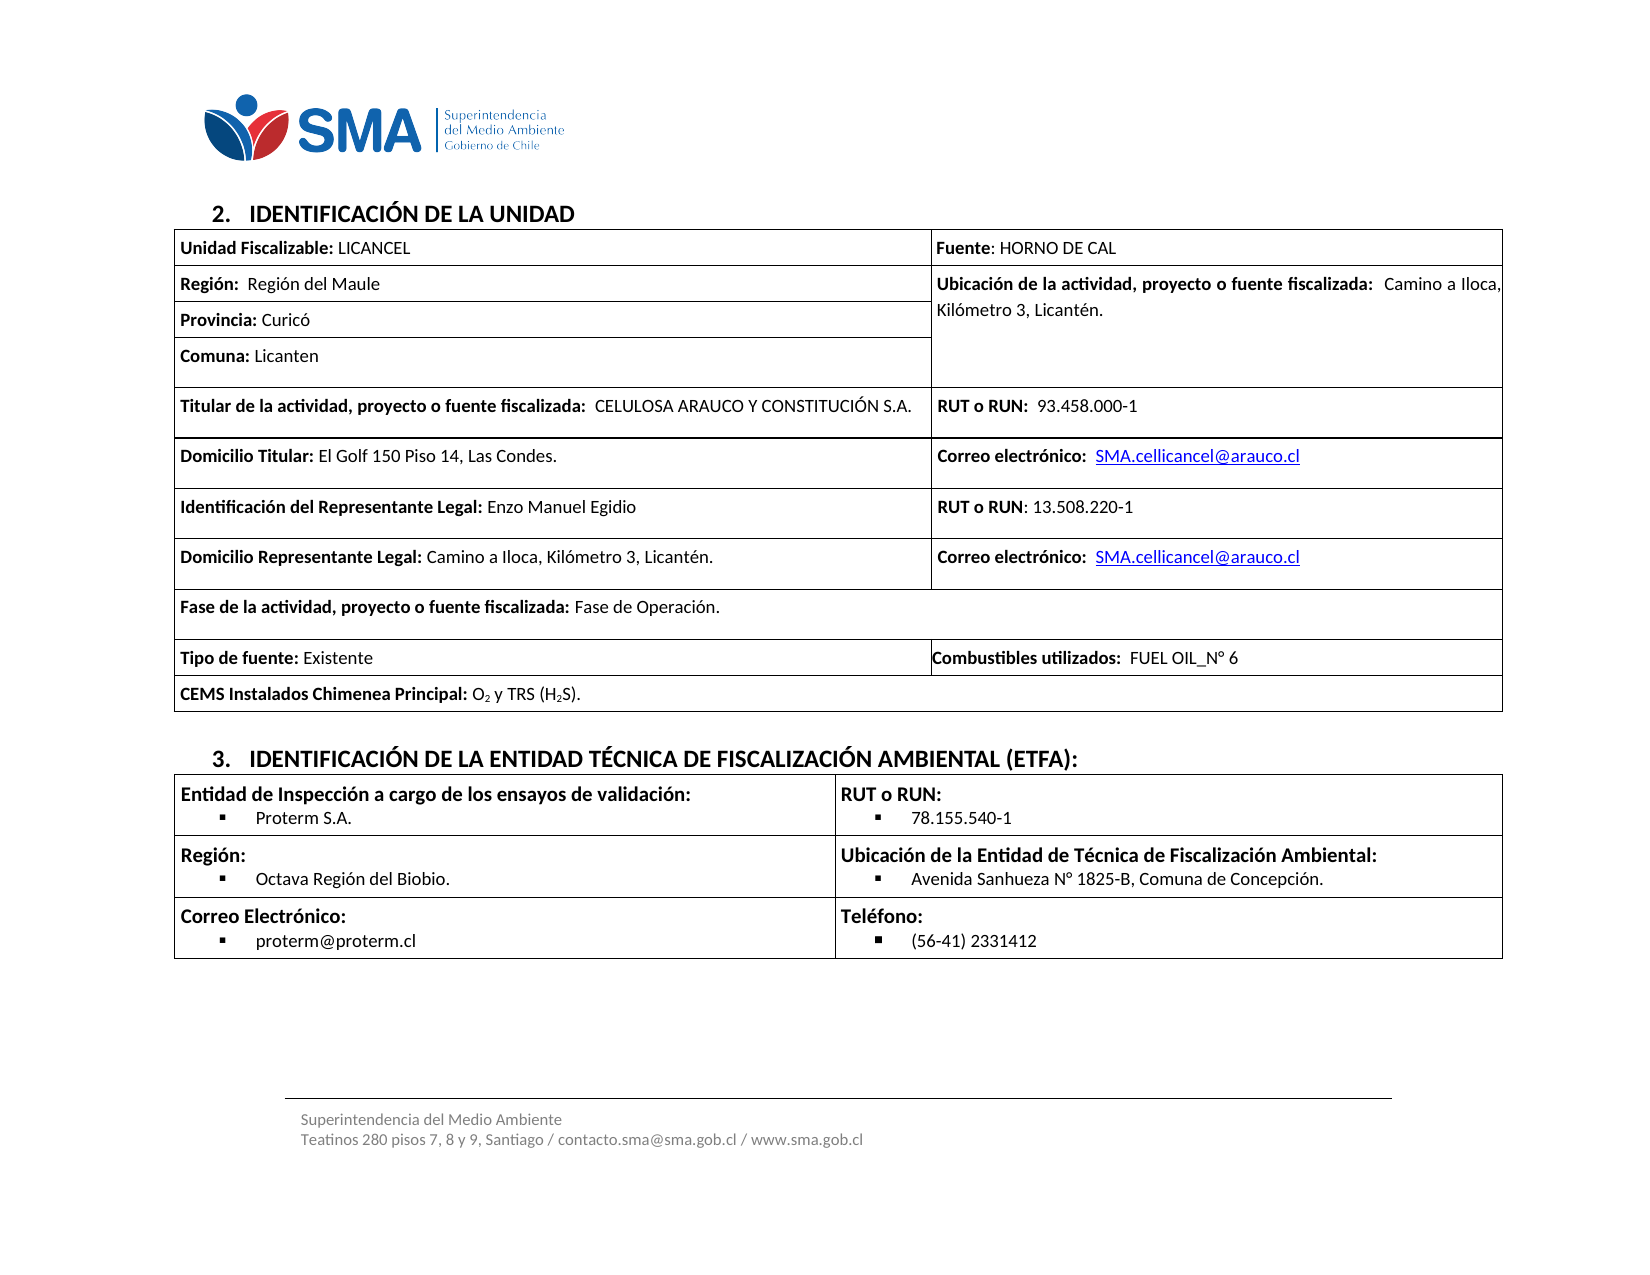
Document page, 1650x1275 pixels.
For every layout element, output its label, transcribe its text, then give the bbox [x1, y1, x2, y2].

table_cell Región: Región del Maule [175, 266, 931, 301]
table_cell Tipo de fuente: Existente [175, 640, 931, 675]
table_cell RUT o RUN: 93.458.000-1 [932, 388, 1502, 437]
table_cell Combustibles utilizados: FUEL OIL_N° 6 [932, 640, 1502, 675]
table_cell Titular de la actividad, proyecto o fuente fiscalizada: CELULOSA ARAUCO Y CONSTITUCIÓN S.A. [175, 388, 931, 437]
table_header Entidad de Inspección a cargo de los ensayos de validación: Proterm S.A. [175, 775, 835, 835]
table_cell Correo Electrónico: proterm@proterm.cl [175, 898, 835, 958]
table_cell Ubicación de la actividad, proyecto o fuente fiscalizada: Camino a Iloca, Kilómetro 3, Licantén. [932, 266, 1502, 387]
table_header RUT o RUN: 78.155.540-1 [836, 775, 1502, 835]
table_header Fuente: HORNO DE CAL [932, 230, 1502, 265]
table_cell Comuna: Licanten [175, 338, 931, 387]
table_cell Domicilio Titular: El Golf 150 Piso 14, Las Condes. [175, 439, 931, 488]
table_cell Teléfono: (56-41) 2331412 [836, 898, 1502, 958]
table_cell Fase de la actividad, proyecto o fuente fiscalizada: Fase de Operación. [175, 590, 1502, 639]
subtitle IDENTIFICACIÓN DE LA UNIDAD [212, 198, 1502, 229]
picture [174, 73, 584, 176]
table_header Unidad Fiscalizable: LICANCEL [175, 230, 931, 265]
subtitle IDENTIFICACIÓN DE LA ENTIDAD TÉCNICA DE FISCALIZACIÓN AMBIENTAL (ETFA): [212, 743, 1502, 774]
table_cell Provincia: Curicó [175, 302, 931, 337]
table_cell Ubicación de la Entidad de Técnica de Fiscalización Ambiental: Avenida Sanhueza N° 1825-B, Comuna de Concepción. [836, 836, 1502, 897]
table_cell Correo electrónico: SMA.cellicancel@arauco.cl [932, 439, 1502, 488]
table_cell Domicilio Representante Legal: Camino a Iloca, Kilómetro 3, Licantén. [175, 539, 931, 588]
table_cell CEMS Instalados Chimenea Principal: O2 y TRS (H2S). [175, 676, 1502, 711]
table_cell Identificación del Representante Legal: Enzo Manuel Egidio [175, 489, 931, 538]
table_cell RUT o RUN: 13.508.220-1 [932, 489, 1502, 538]
table_cell Correo electrónico: SMA.cellicancel@arauco.cl [932, 539, 1502, 588]
table_cell Región: Octava Región del Biobio. [175, 836, 835, 897]
